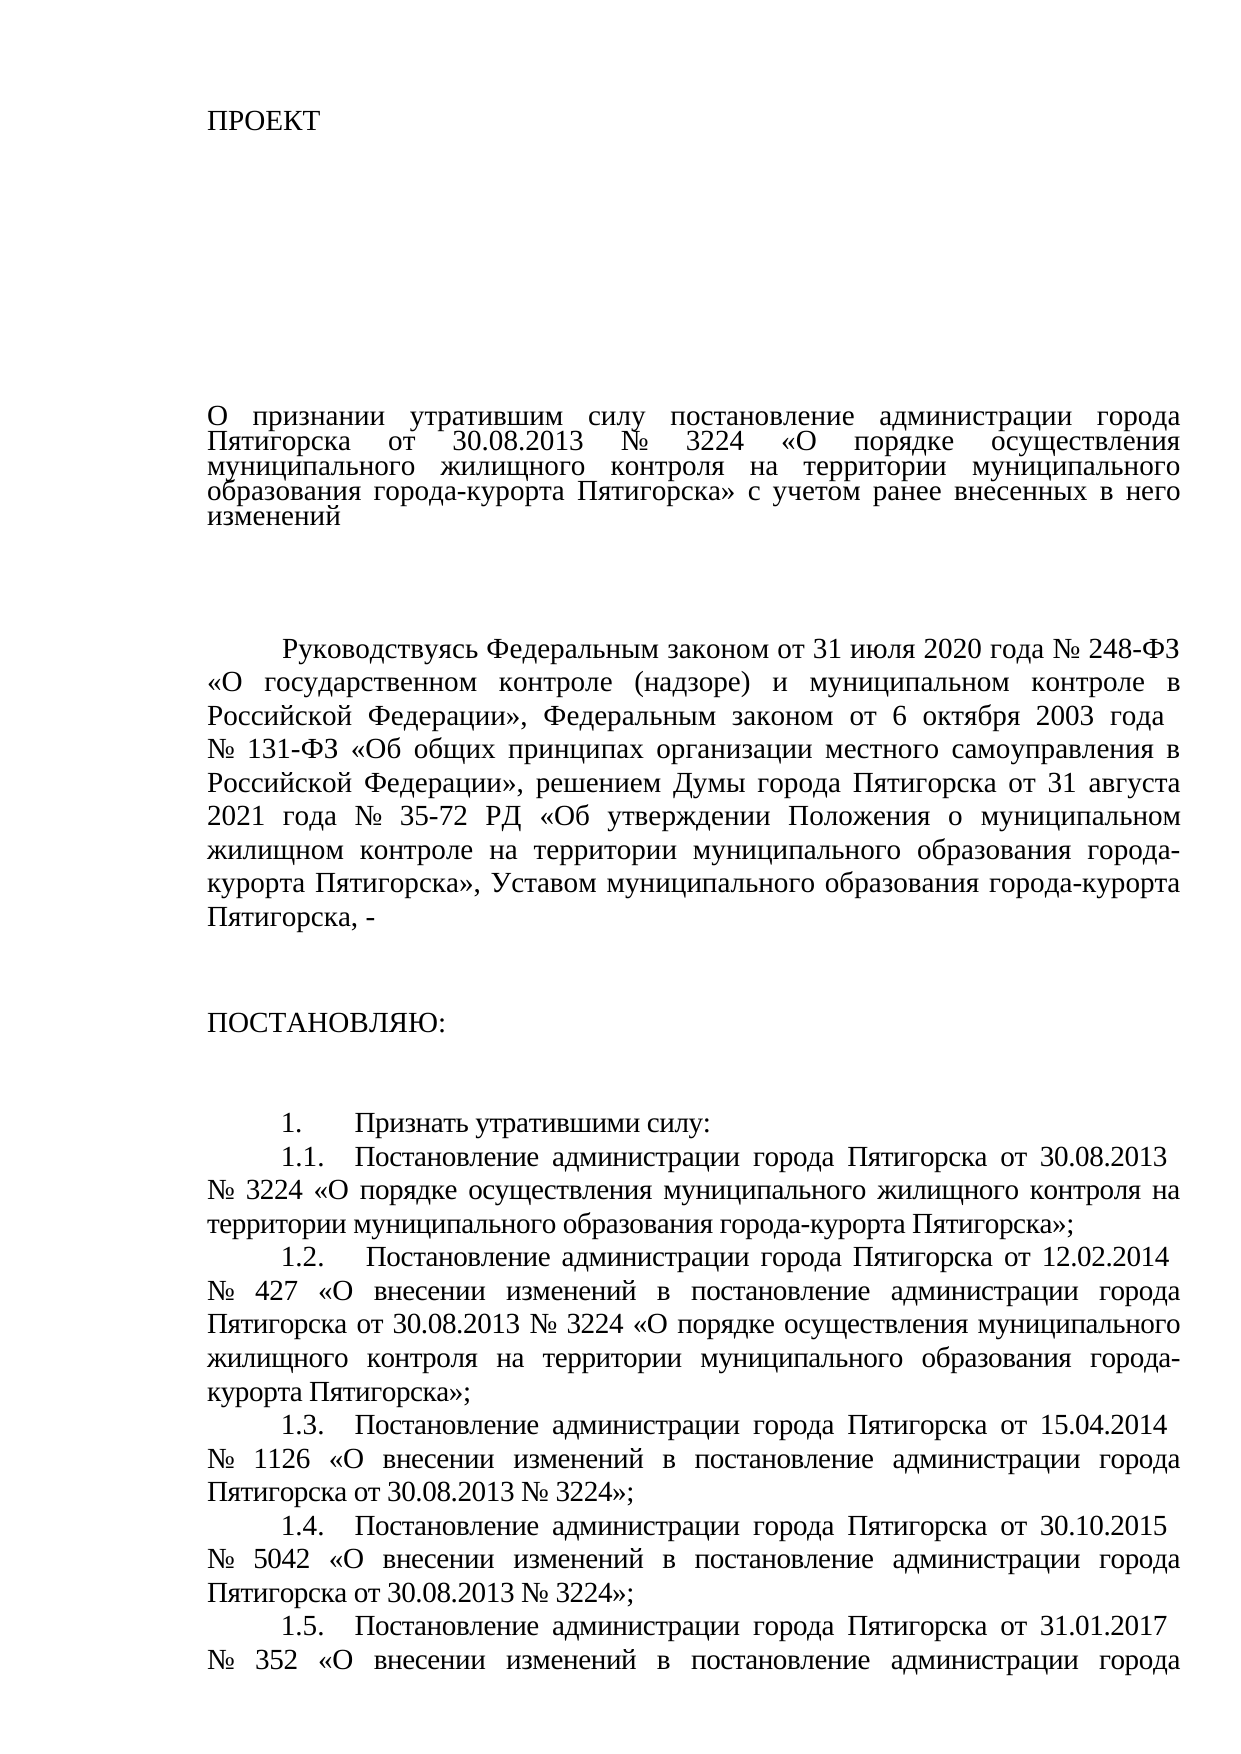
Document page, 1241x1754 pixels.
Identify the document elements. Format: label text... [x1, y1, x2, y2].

text Руководствуясь Федеральным законом от 31 июля 2020 года № 248-ФЗ «О государственном контроле (надзоре) и муниципальном контроле в Российской Федерации», Федеральным законом от 6 октября 2003 года № 131-ФЗ «Об общих принципах организации местного самоуправления в Российской Федерации», решением Думы города Пятигорска от 31 августа 2021 года № 35-72 РД «Об утверждении Положения о муниципальном жилищном контроле на территории муниципального образования города-курорта Пятигорска», Уставом муниципального образования города-курорта Пятигорска, - [207, 631, 1181, 933]
list Постановление администрации города Пятигорска от 12.02.2014 № 427 «О внесении изменений в постановление администрации города Пятигорска от 30.08.2013 № 3224 «О порядке осуществления муниципального жилищного контроля на территории муниципального образования города-курорта Пятигорска»; [207, 1239, 1181, 1407]
text ПРОЕКТ [207, 103, 1181, 137]
list Постановление администрации города Пятигорска от 30.08.2013 № 3224 «О порядке осуществления муниципального жилищного контроля на территории муниципального образования города-курорта Пятигорска»; [207, 1139, 1181, 1239]
text О признании утратившим силу постановление администрации города Пятигорска от 30.08.2013 № 3224 «О порядке осуществления муниципального жилищного контроля на территории муниципального образования города-курорта Пятигорска» с учетом ранее внесенных в него изменений [207, 405, 1181, 530]
list Постановление администрации города Пятигорска от 30.10.2015 № 5042 «О внесении изменений в постановление администрации города Пятигорска от 30.08.2013 № 3224»; [207, 1508, 1181, 1608]
list Признать утратившими силу: [207, 1105, 1181, 1139]
list Постановление администрации города Пятигорска от 15.04.2014 № 1126 «О внесении изменений в постановление администрации города Пятигорска от 30.08.2013 № 3224»; [207, 1407, 1181, 1508]
text ПОСТАНОВЛЯЮ: [207, 1005, 1181, 1038]
